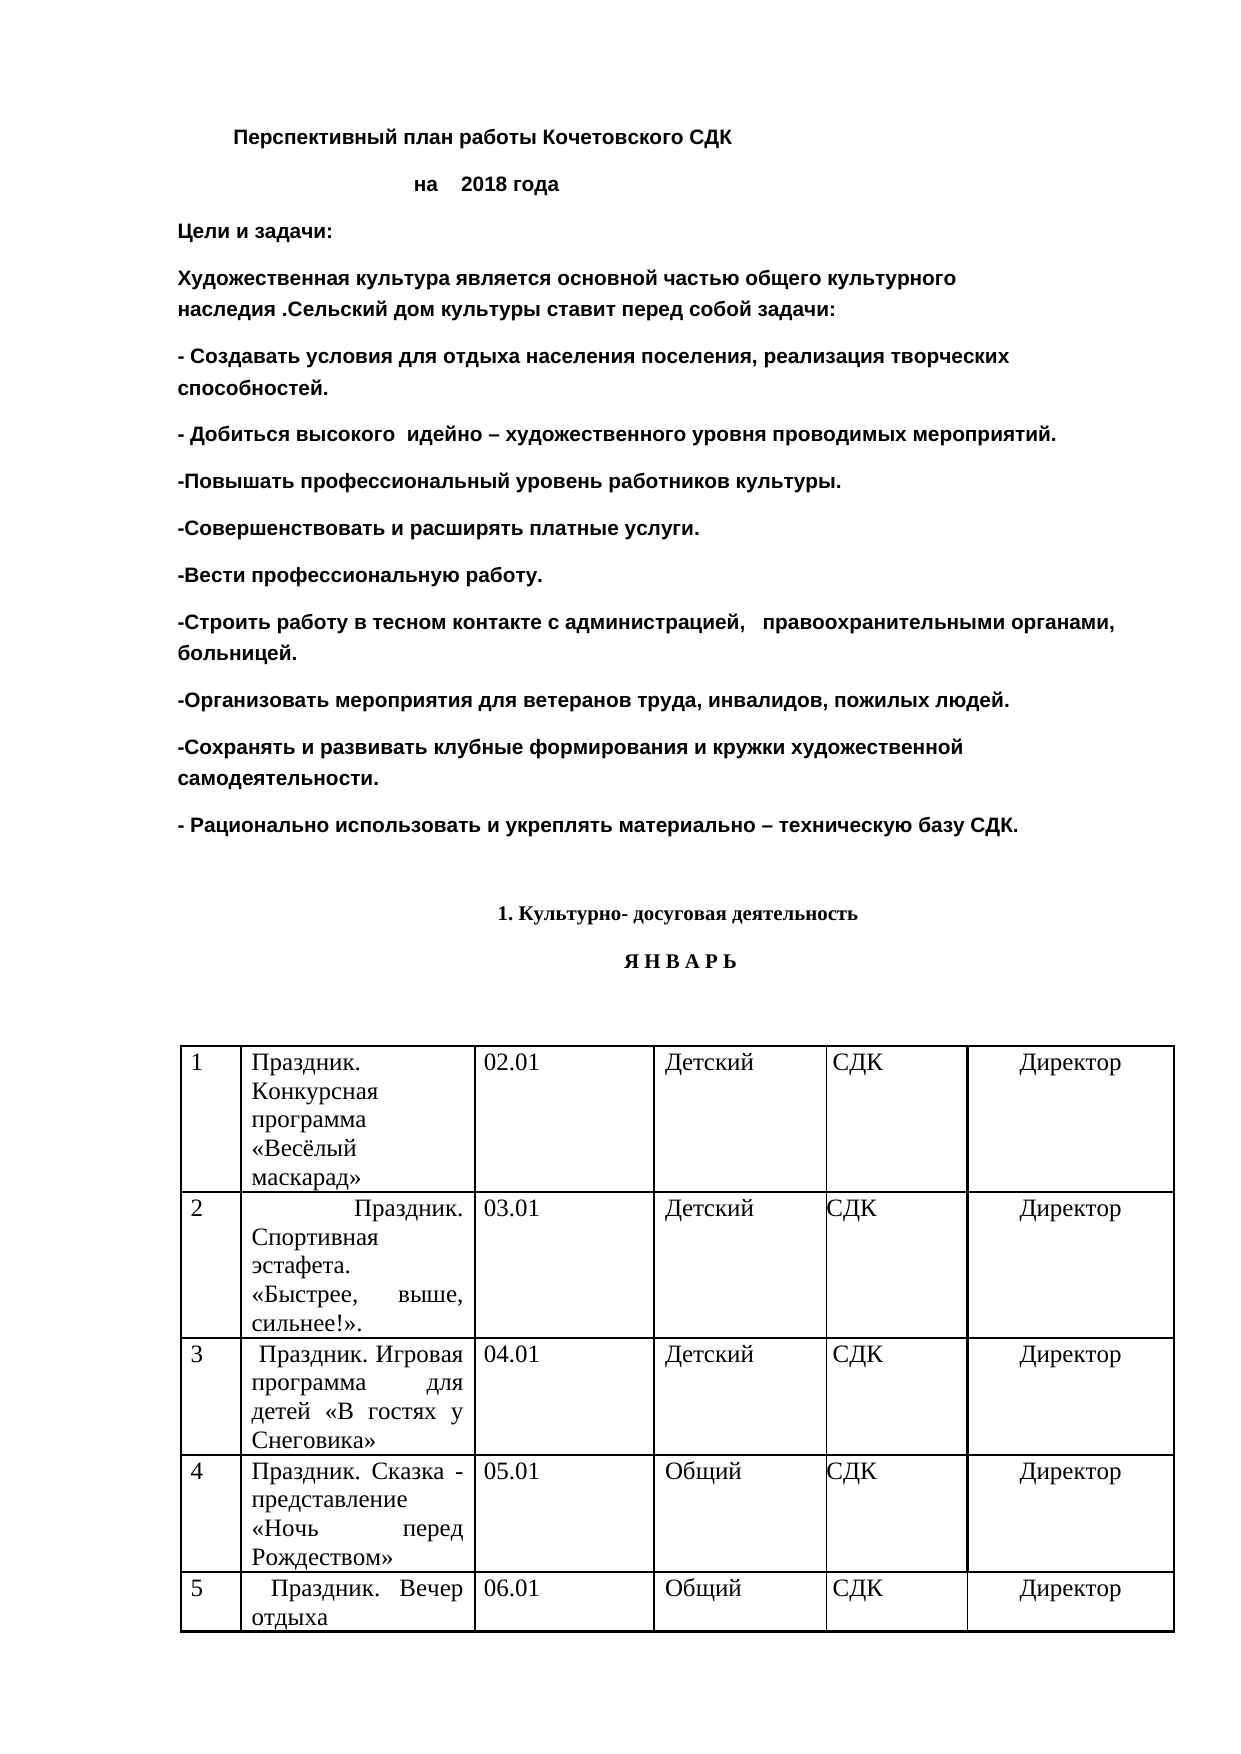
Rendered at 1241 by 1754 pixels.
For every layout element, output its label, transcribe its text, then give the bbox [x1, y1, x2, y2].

table_cell 04.01 [476, 1339, 653, 1454]
text -Сохранять и развивать клубные формирования и кружки художественной самодеятельности. [177, 727, 1152, 790]
text Перспективный план работы Кочетовского СДК [177, 118, 1152, 149]
table_cell 3 [182, 1339, 240, 1454]
table_cell Директор [969, 1339, 1173, 1454]
text -Совершенствовать и расширять платные услуги. [177, 509, 1152, 540]
text - Создавать условия для отдыха населения поселения, реализация творческих способностей. [177, 337, 1152, 399]
table_cell СДК [827, 1339, 966, 1454]
table_cell Детский [655, 1339, 826, 1454]
table_cell Директор [969, 1456, 1173, 1571]
table_cell 06.01 [476, 1573, 653, 1630]
table_cell Праздник. Спортивная эстафета. «Быстрее, выше, сильнее!». [242, 1193, 474, 1337]
table_cell Праздник. Сказка -представление «Ночь перед Рождеством» [242, 1456, 474, 1571]
table_cell 05.01 [476, 1456, 653, 1571]
text -Организовать мероприятия для ветеранов труда, инвалидов, пожилых людей. [177, 681, 1152, 712]
table_cell СДК [827, 1573, 967, 1630]
table_cell Детский [655, 1047, 826, 1191]
table_cell Директор [968, 1573, 1173, 1630]
table_cell 1 [182, 1047, 240, 1191]
table_cell СДК [827, 1456, 966, 1571]
table_cell Праздник. Конкурсная программа «Весёлый маскарад» [242, 1047, 474, 1191]
text Художественная культура является основной частью общего культурного наследия .Сельский дом культуры ставит перед собой задачи: [177, 259, 1152, 321]
table_cell 03.01 [476, 1193, 653, 1337]
table_header 1. Культурно- досуговая деятельность Я Н В А Р Ь [181, 853, 1174, 1045]
table_cell Детский [655, 1193, 826, 1337]
text - Рационально использовать и укреплять материально – техническую базу СДК. [177, 806, 1152, 837]
table_cell СДК [827, 1193, 966, 1337]
table_cell 02.01 [476, 1047, 653, 1191]
table_cell Праздник. Игровая программа для детей «В гостях у Снеговика» [242, 1339, 474, 1454]
table_cell 5 [182, 1573, 240, 1630]
text -Вести профессиональную работу. [177, 556, 1152, 587]
text Цели и задачи: [177, 212, 1152, 243]
text на 2018 года [177, 165, 1152, 196]
table_cell СДК [827, 1047, 966, 1191]
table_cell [242, 1573, 474, 1630]
table_cell 2 [182, 1193, 240, 1337]
table_cell Общий [655, 1573, 826, 1630]
text -Строить работу в тесном контакте с администрацией, правоохранительными органами, больницей. [177, 602, 1152, 665]
table_cell Директор [969, 1047, 1173, 1191]
table_cell 4 [182, 1456, 240, 1571]
text - Добиться высокого идейно – художественного уровня проводимых мероприятий. [177, 415, 1152, 446]
text -Повышать профессиональный уровень работников культуры. [177, 462, 1152, 493]
table_cell Общий [655, 1456, 826, 1571]
table_cell Директор [969, 1193, 1173, 1337]
